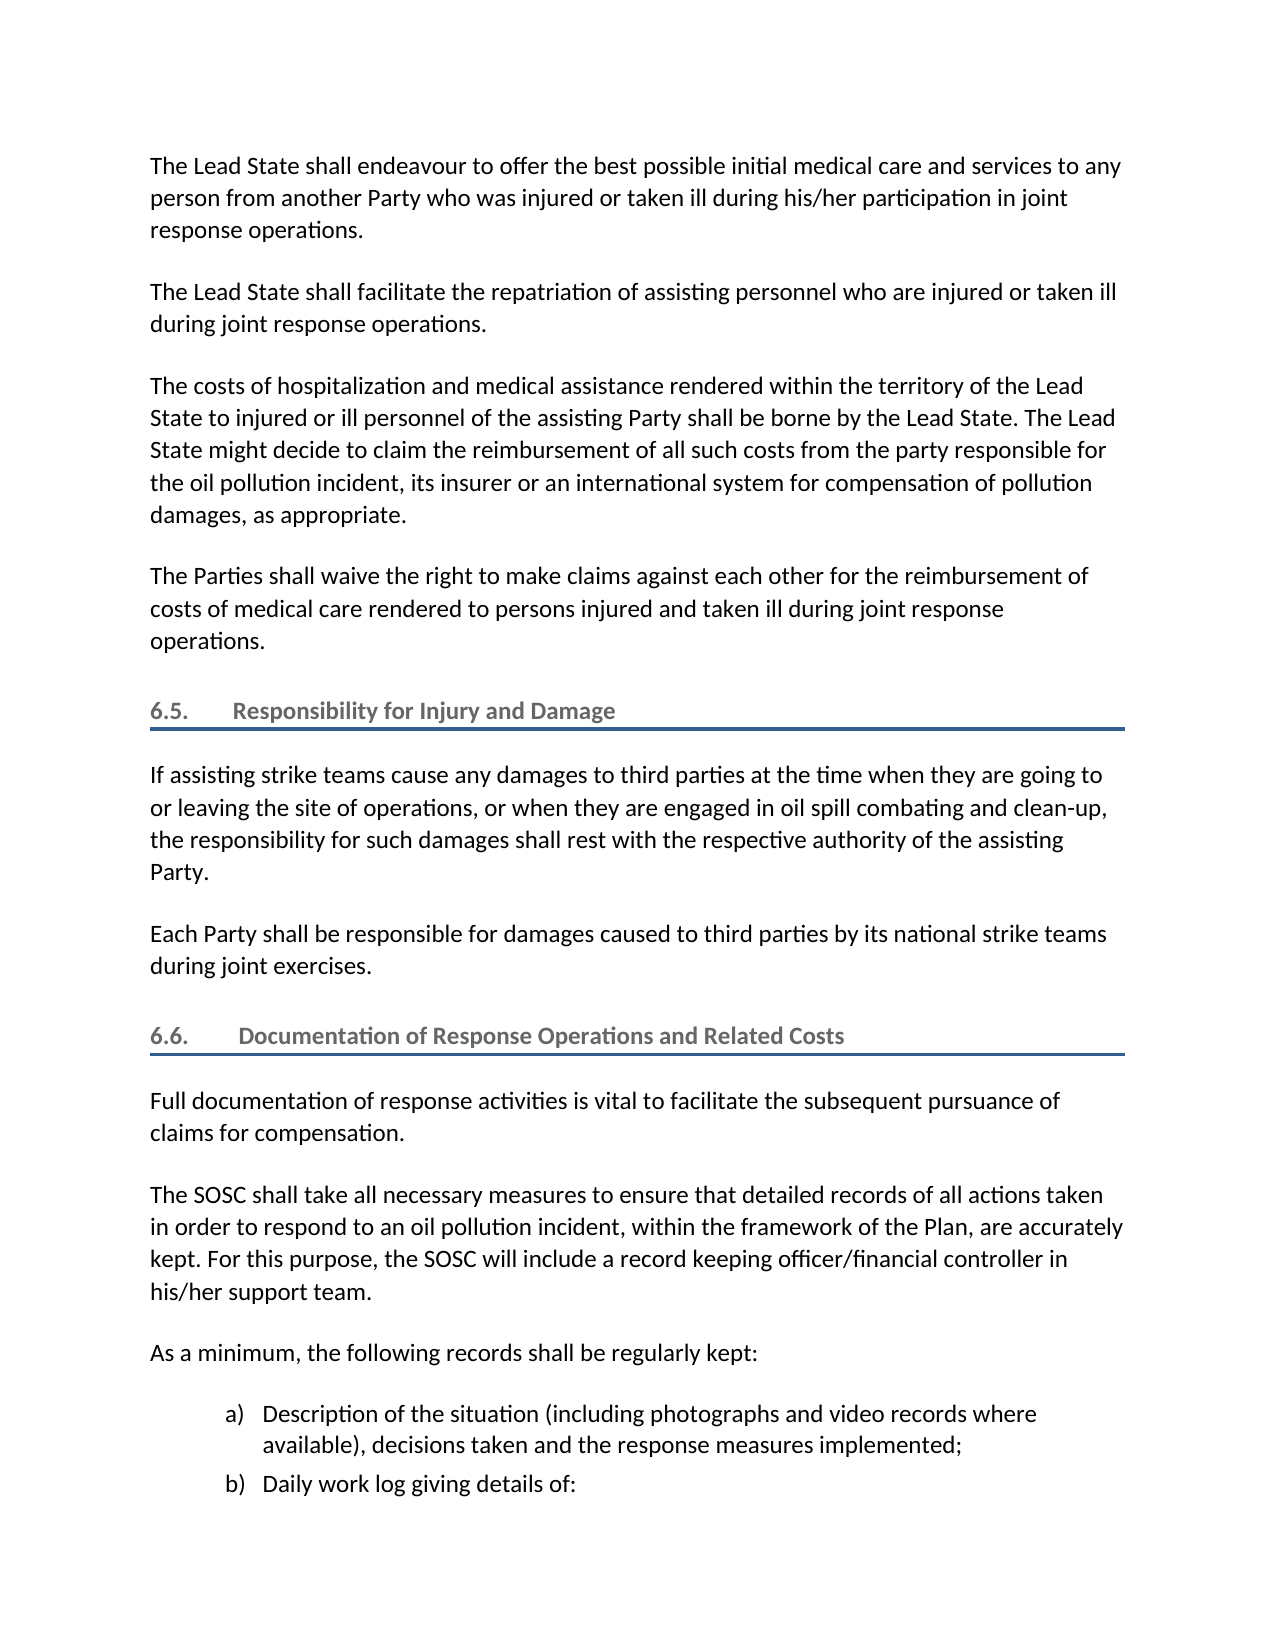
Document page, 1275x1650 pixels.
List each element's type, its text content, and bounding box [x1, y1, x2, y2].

list Description of the situation (including photographs and video records where available), decisions taken and the response measures implemented; [225, 1398, 1125, 1459]
text The costs of hospitalization and medical assistance rendered within the territory of the Lead State to injured or ill personnel of the assisting Party shall be borne by the Lead State. The Lead State might decide to claim the reimbursement of all such costs from the party responsible for the oil pollution incident, its insurer or an international system for compensation of pollution damages, as appropriate. [150, 370, 1125, 529]
list Responsibility for Injury and Damage [150, 695, 1125, 727]
text The SOSC shall take all necessary measures to ensure that detailed records of all actions taken in order to respond to an oil pollution incident, within the framework of the Plan, are accurately kept. For this purpose, the SOSC will include a record keeping officer/financial controller in his/her support team. [150, 1179, 1125, 1306]
text The Parties shall waive the right to make claims against each other for the reimbursement of costs of medical care rendered to persons injured and taken ill during joint response operations. [150, 560, 1125, 656]
list Daily work log giving details of: [225, 1468, 1125, 1498]
text As a minimum, the following records shall be regularly kept: [150, 1337, 1125, 1368]
text Full documentation of response activities is vital to facilitate the subsequent pursuance of claims for compensation. [150, 1085, 1125, 1148]
text The Lead State shall facilitate the repatriation of assisting personnel who are injured or taken ill during joint response operations. [150, 276, 1125, 339]
list Documentation of Response Operations and Related Costs [150, 1020, 1125, 1053]
text Each Party shall be responsible for damages caused to third parties by its national strike teams during joint exercises. [150, 918, 1125, 981]
text If assisting strike teams cause any damages to third parties at the time when they are going to or leaving the site of operations, or when they are engaged in oil spill combating and clean-up, the responsibility for such damages shall rest with the respective authority of the assisting Party. [150, 760, 1125, 887]
text The Lead State shall endeavour to offer the best possible initial medical care and services to any person from another Party who was injured or taken ill during his/her participation in joint response operations. [150, 150, 1125, 245]
